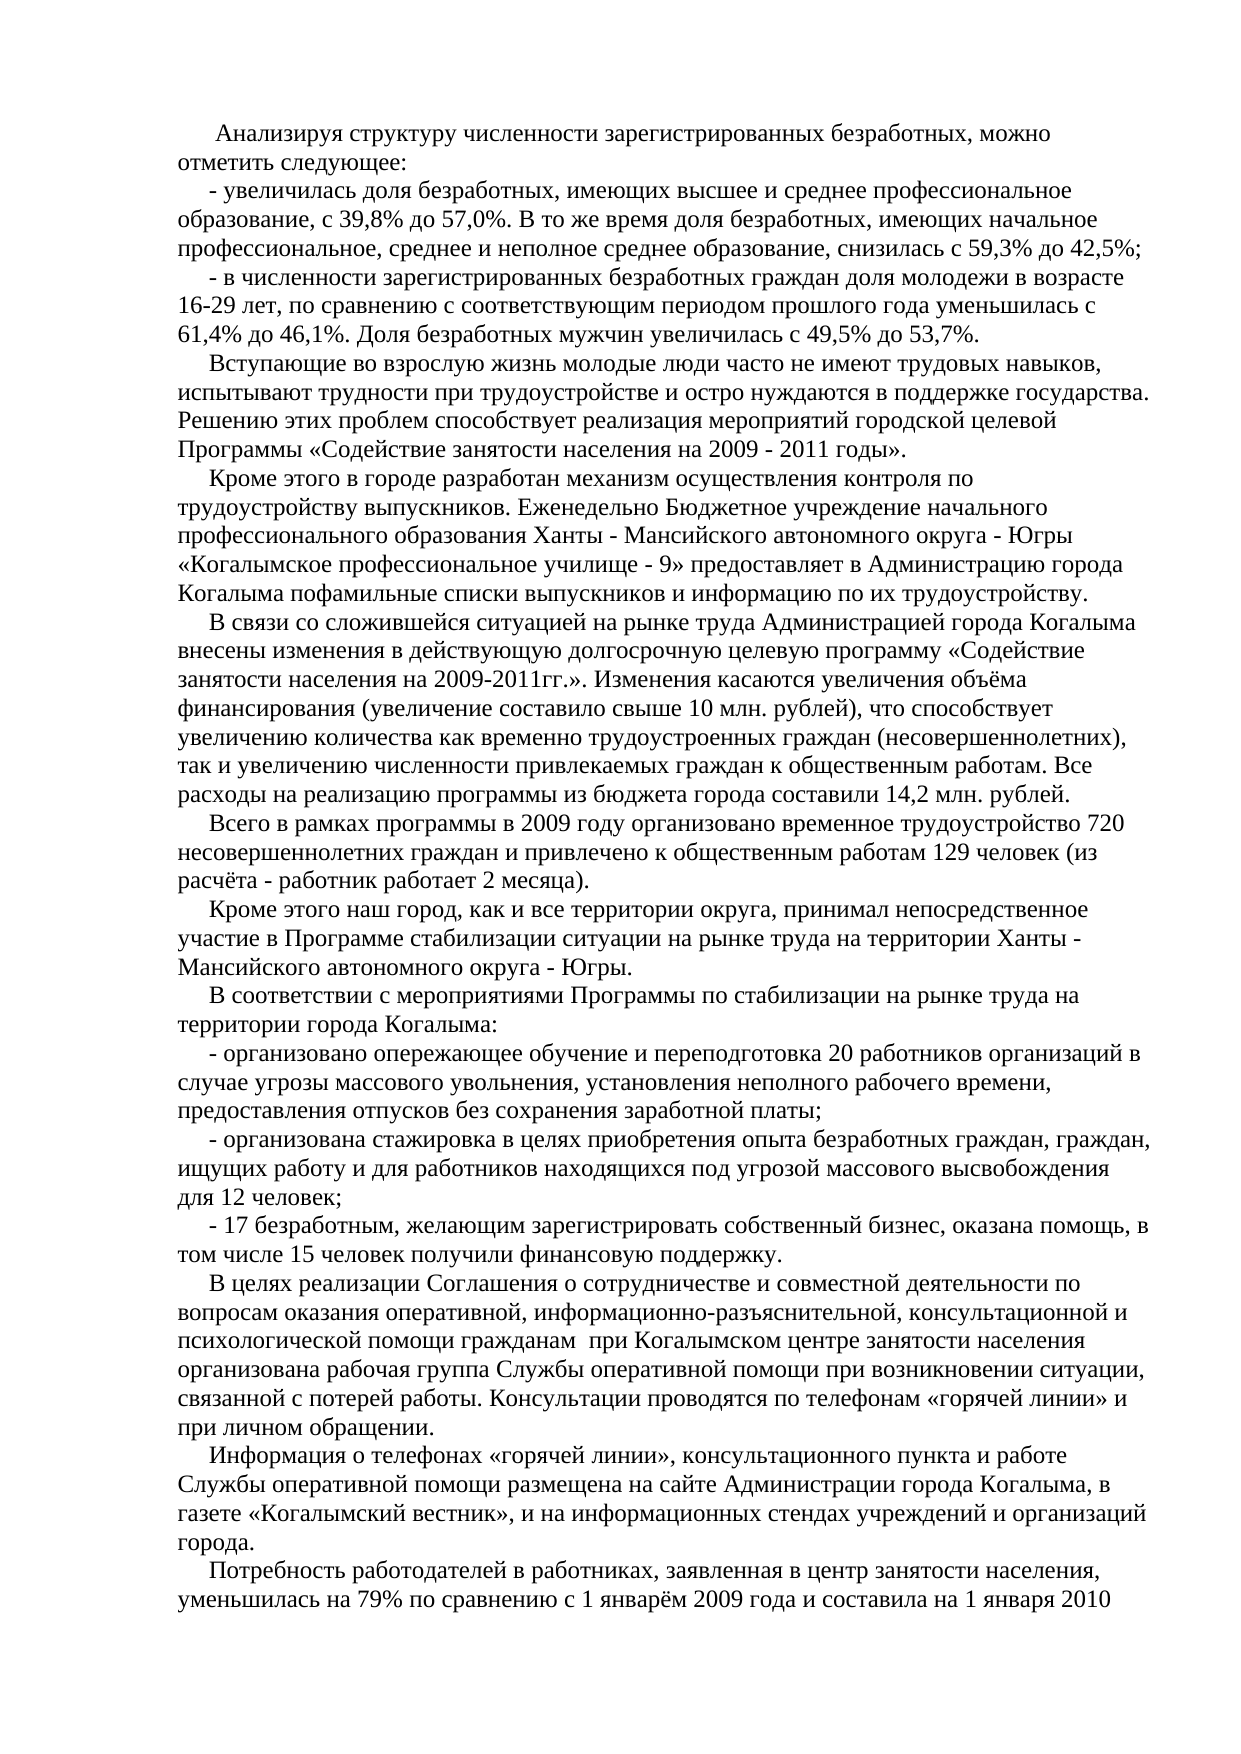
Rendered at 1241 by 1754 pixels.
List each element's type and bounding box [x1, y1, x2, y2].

text [177, 118, 1152, 1613]
